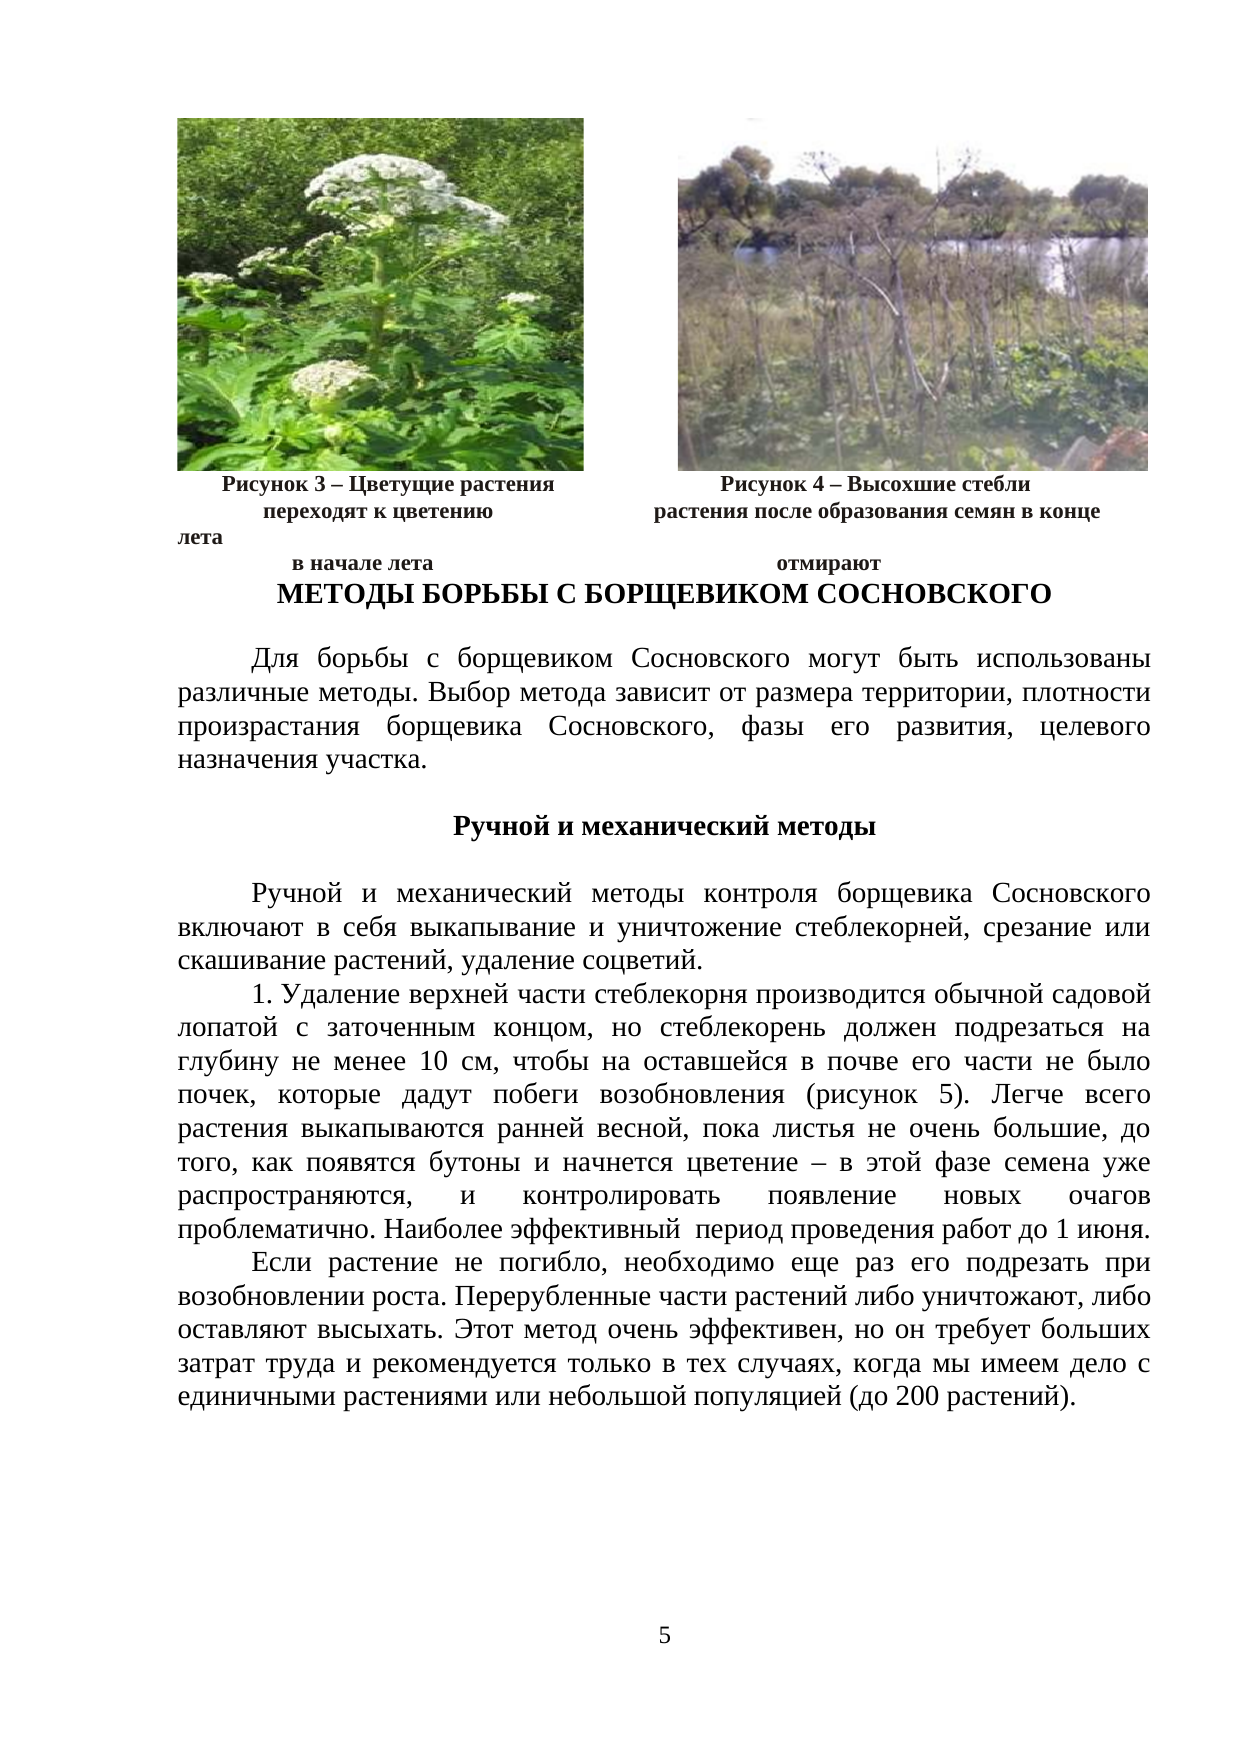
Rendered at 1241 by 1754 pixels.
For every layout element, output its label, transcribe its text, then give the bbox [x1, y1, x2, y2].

text Ручной и механический методы [177, 808, 1152, 842]
text МЕТОДЫ БОРЬБЫ С БОРЩЕВИКОМ СОСНОВСКОГО [177, 576, 1152, 609]
text Если растение не погибло, необходимо еще раз его подрезать при возобновлении роста. Перерубленные части растений либо уничтожают, либо оставляют высыхать. Этот метод очень эффективен, но он требует больших затрат труда и рекомендуется только в тех случаях, когда мы имеем дело с единичными растениями или небольшой популяцией (до 200 растений). [177, 1244, 1152, 1412]
picture [177, 118, 584, 471]
text 1. Удаление верхней части стеблекорня производится обычной садовой лопатой с заточенным концом, но стеблекорень должен подрезаться на глубину не менее 10 см, чтобы на оставшейся в почве его части не было почек, которые дадут побеги возобновления (рисунок 5). Легче всего растения выкапываются ранней весной, пока листья не очень большие, до того, как появятся бутоны и начнется цветение – в этой фазе семена уже распространяются, и контролировать появление новых очагов проблематично. Наиболее эффективный период проведения работ до 1 июня. [177, 976, 1152, 1244]
picture [677, 118, 1148, 471]
text в начале лета отмирают [177, 549, 1152, 576]
text Рисунок 3 – Цветущие растения Рисунок 4 – Высохшие стебли [177, 470, 1152, 497]
text Для борьбы с борщевиком Сосновского могут быть использованы различные методы. Выбор метода зависит от размера территории, плотности произрастания борщевика Сосновского, фазы его развития, целевого назначения участка. [177, 641, 1152, 775]
text Ручной и механический методы контроля борщевика Сосновского включают в себя выкапывание и уничтожение стеблекорней, срезание или скашивание растений, удаление соцветий. [177, 875, 1152, 976]
text переходят к цветению растения после образования семян в конце лета [177, 497, 1152, 549]
